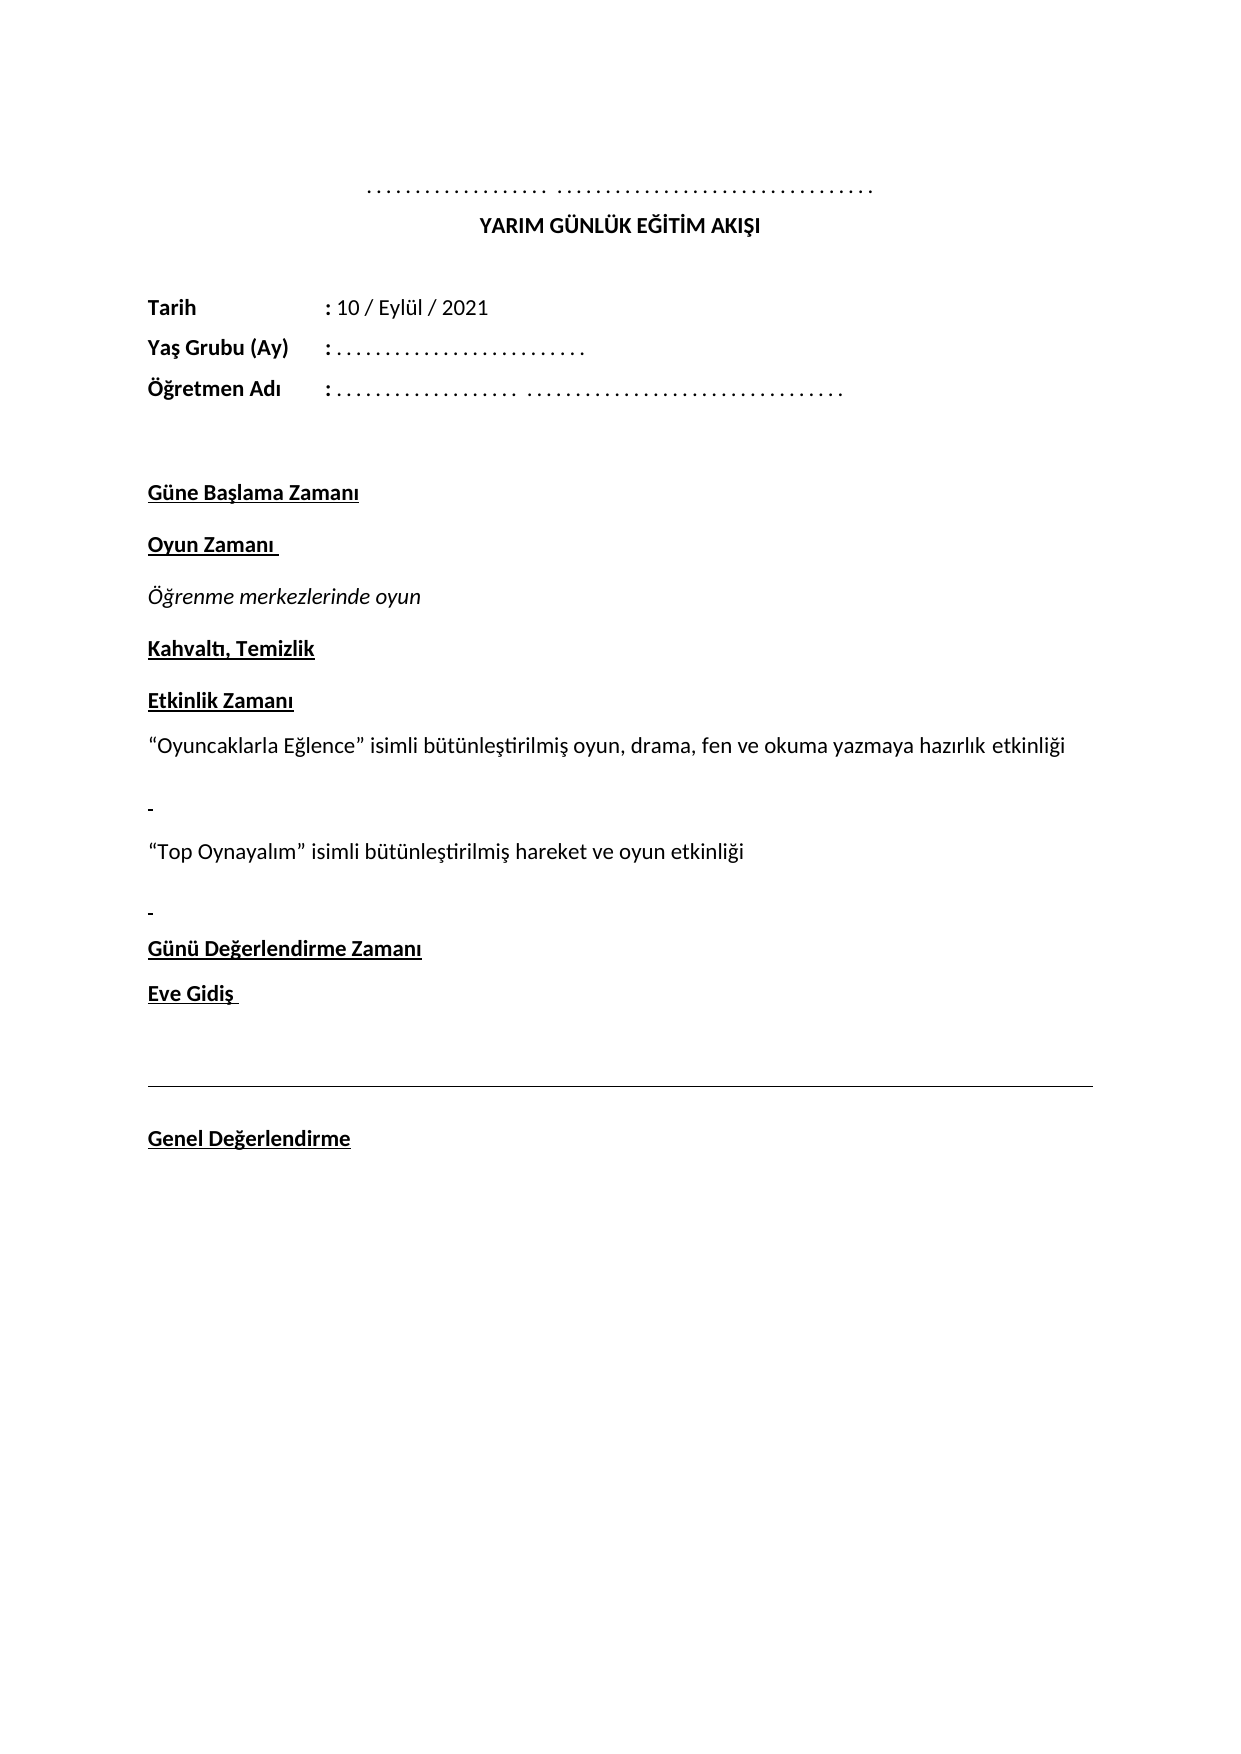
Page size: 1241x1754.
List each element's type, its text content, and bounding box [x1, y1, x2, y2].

text Öğrenme merkezlerinde oyun [148, 575, 1093, 610]
text “Oyuncaklarla Eğlence” isimli bütünleştirilmiş oyun, drama, fen ve okuma yazmaya hazırlık etkinliği [148, 731, 1093, 759]
text Eve Gidiş [148, 979, 1093, 1007]
text ................... ................................. [148, 171, 1093, 199]
text Günü Değerlendirme Zamanı [148, 934, 1093, 962]
text “Top Oynayalım” isimli bütünleştirilmiş hareket ve oyun etkinliği [148, 830, 1093, 865]
text Oyun Zamanı [148, 523, 1093, 558]
text YARIM GÜNLÜK EĞİTİM AKIŞI [148, 212, 1093, 240]
text Öğretmen Adı : ................... ................................. [148, 374, 1093, 402]
text Güne Başlama Zamanı [148, 471, 1093, 506]
text Genel Değerlendirme [148, 1124, 1093, 1152]
text Etkinlik Zamanı [148, 679, 1093, 714]
text Yaş Grubu (Ay) : .......................... [148, 333, 1093, 361]
text Kahvaltı, Temizlik [148, 627, 1093, 662]
text Tarih : 10 / Eylül / 2021 [148, 293, 1093, 321]
